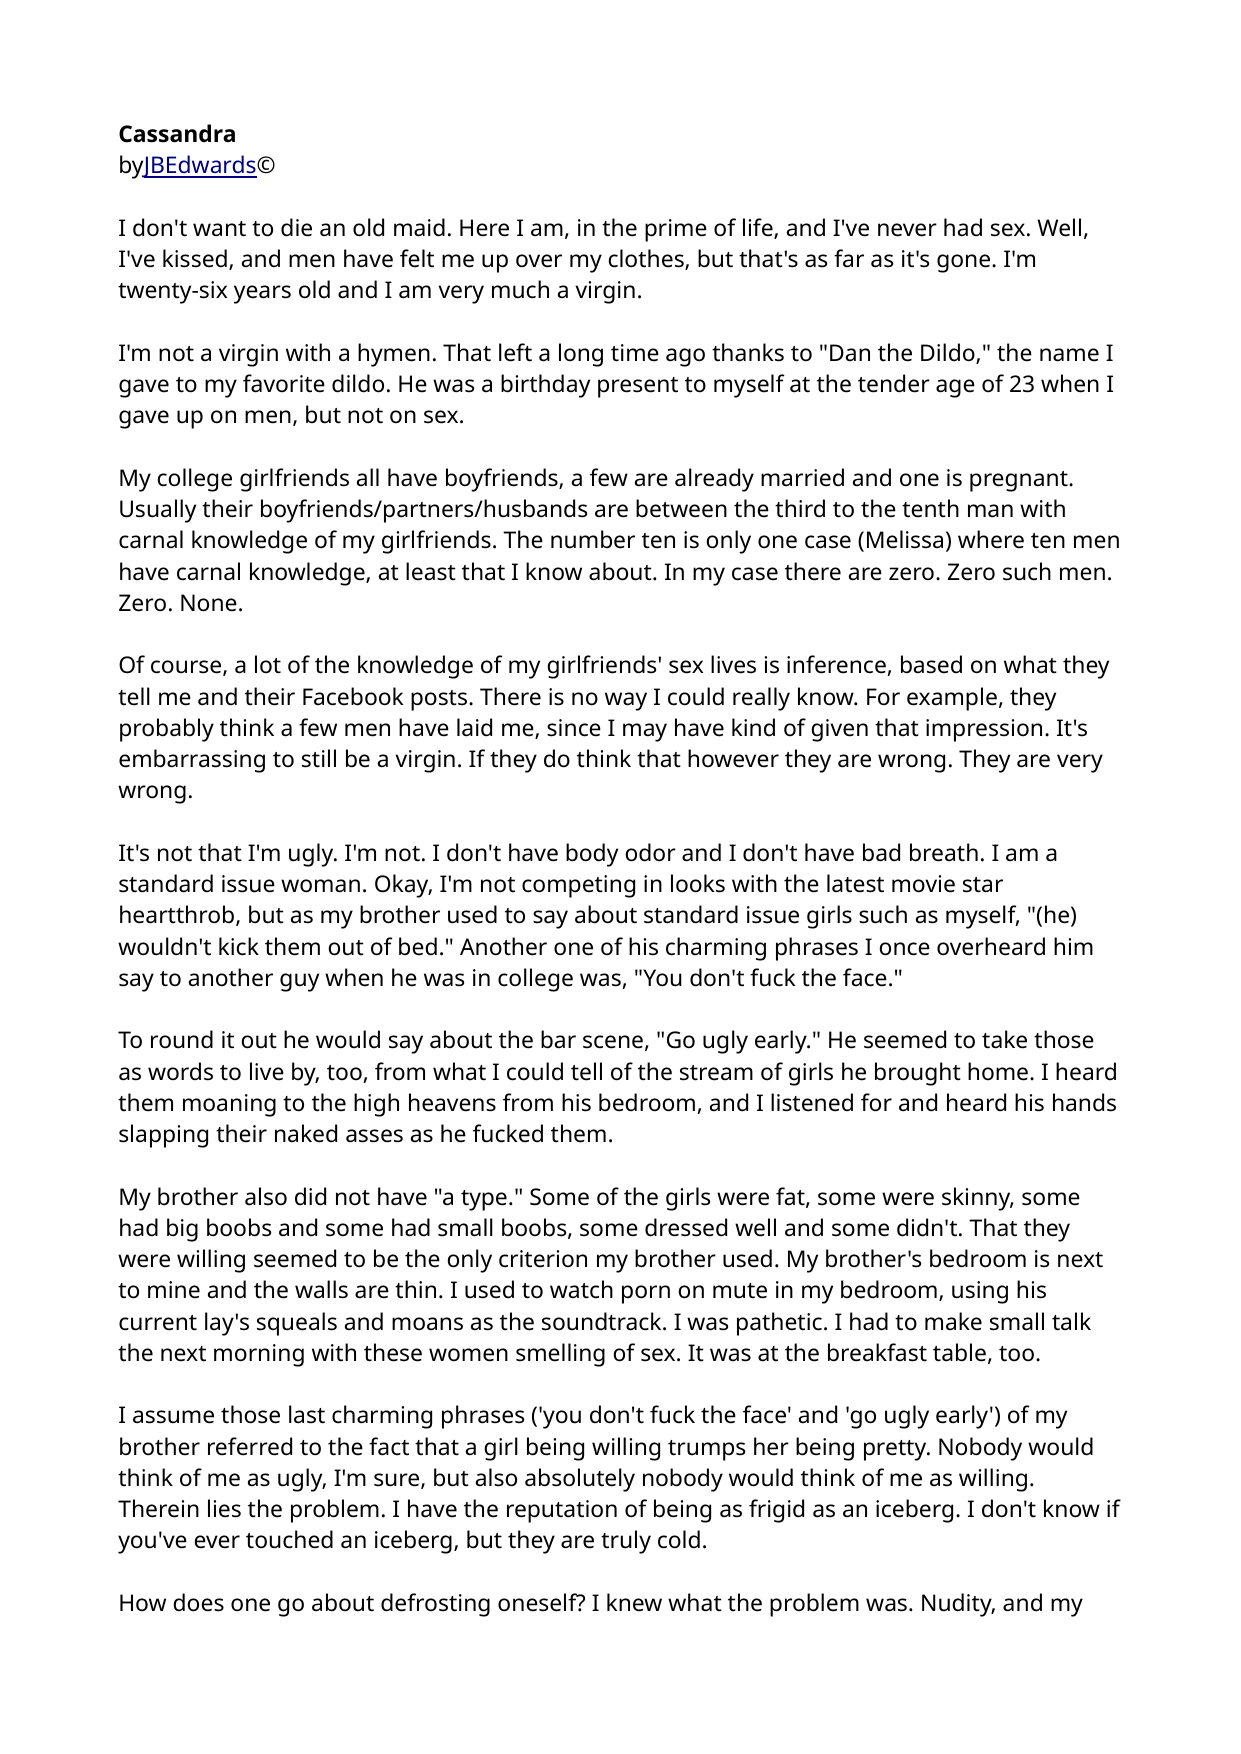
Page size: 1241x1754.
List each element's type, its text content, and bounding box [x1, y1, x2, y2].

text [118, 181, 1122, 1618]
text Cassandra [118, 118, 1122, 149]
text byJBEdwards© [118, 149, 1122, 181]
